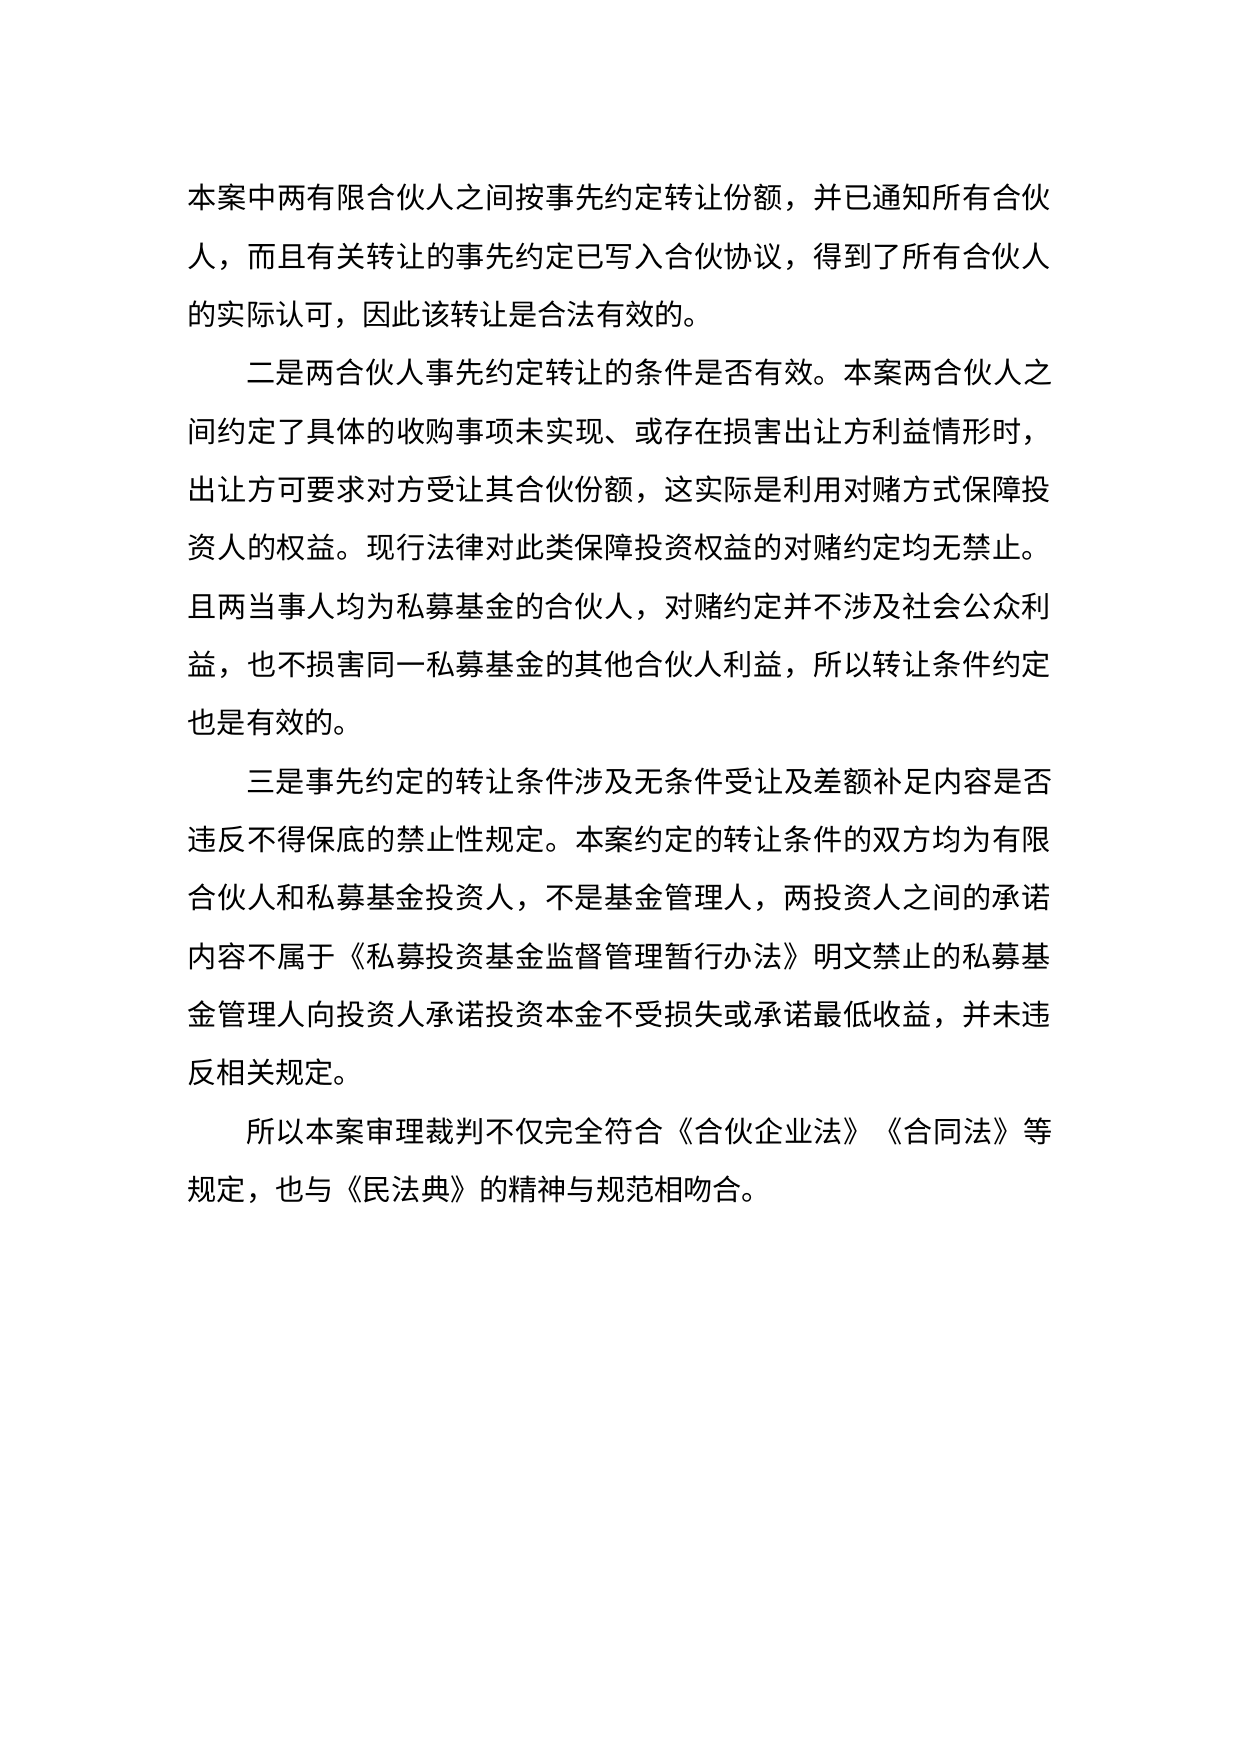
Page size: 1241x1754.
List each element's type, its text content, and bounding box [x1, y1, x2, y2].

text 二是两合伙人事先约定转让的条件是否有效。本案两合伙人之间约定了具体的收购事项未实现、或存在损害出让方利益情形时，出让方可要求对方受让其合伙份额，这实际是利用对赌方式保障投资人的权益。现行法律对此类保障投资权益的对赌约定均无禁止。且两当事人均为私募基金的合伙人，对赌约定并不涉及社会公众利益，也不损害同一私募基金的其他合伙人利益，所以转让条件约定也是有效的。 [187, 337, 1053, 745]
text 所以本案审理裁判不仅完全符合《合伙企业法》《合同法》等规定，也与《民法典》的精神与规范相吻合。 [187, 1095, 1053, 1212]
text 三是事先约定的转让条件涉及无条件受让及差额补足内容是否违反不得保底的禁止性规定。本案约定的转让条件的双方均为有限合伙人和私募基金投资人，不是基金管理人，两投资人之间的承诺内容不属于《私募投资基金监督管理暂行办法》明文禁止的私募基金管理人向投资人承诺投资本金不受损失或承诺最低收益，并未违反相关规定。 [187, 745, 1053, 1095]
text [187, 162, 1053, 337]
